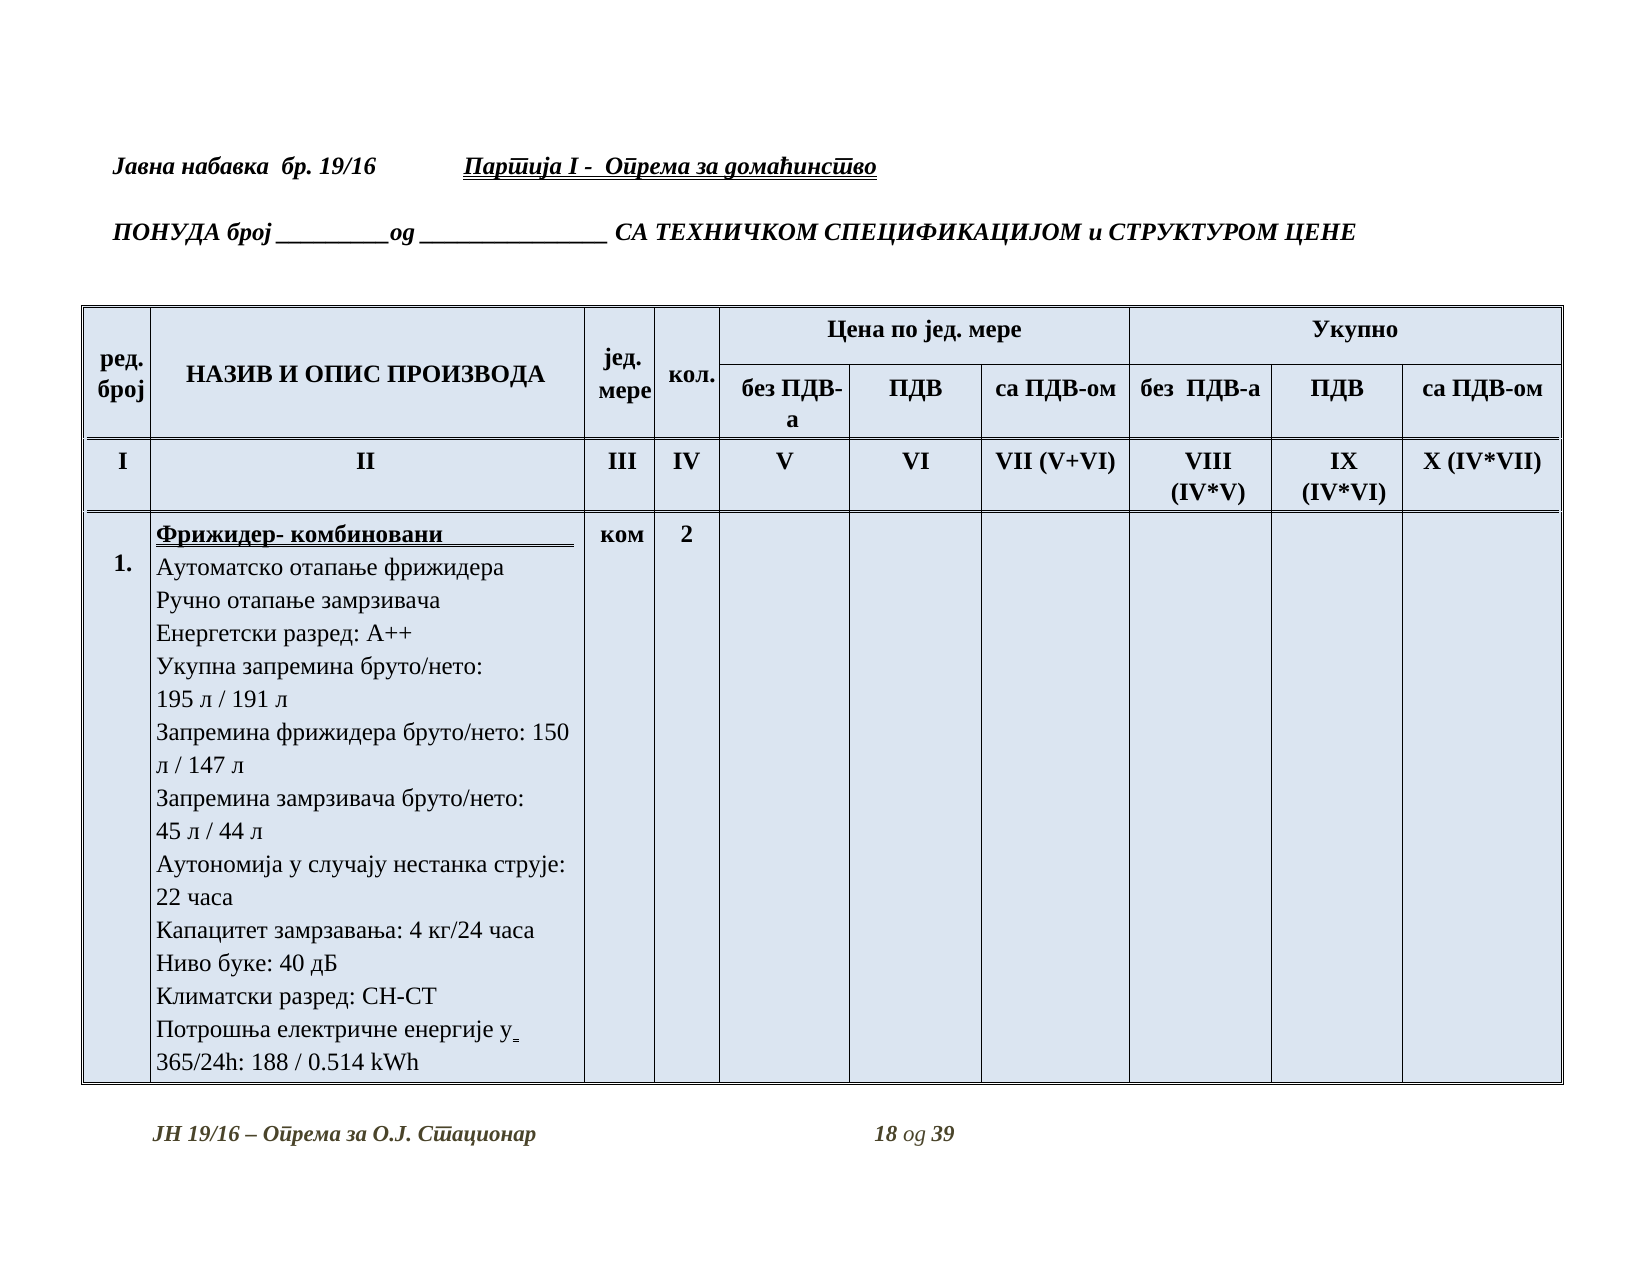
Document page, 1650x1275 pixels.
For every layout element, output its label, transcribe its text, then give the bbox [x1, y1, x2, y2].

table_cell без ПДВ-а [1130, 365, 1271, 437]
table_cell I [84, 437, 150, 510]
table_cell [982, 513, 1129, 1082]
table_cell са ПДВ-ом [982, 365, 1129, 437]
table_header Цена по јед. мере [720, 308, 1129, 364]
table_cell ком [585, 513, 654, 1082]
table_header [1130, 308, 1272, 364]
text ПОНУДА број _________од _______________ СА TEХНИЧКОМ СПЕЦИФИКАЦИЈОМ и СТРУКТУРОМ ЦЕНЕ [112, 217, 1500, 245]
table_cell X (IV*VII) [1403, 437, 1561, 510]
table_cell [1272, 513, 1402, 1082]
table_header кол. [655, 308, 719, 437]
table_cell [1403, 510, 1562, 1082]
table_cell ПДВ [850, 365, 981, 437]
table_cell VII (V+VI) [982, 440, 1129, 510]
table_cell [151, 513, 584, 1082]
table_header [1403, 308, 1561, 364]
table_cell 1. [83, 510, 150, 1082]
table_cell II [151, 440, 584, 510]
table_cell без ПДВ-а [720, 365, 849, 437]
table_cell IX (IV*VI) [1272, 440, 1402, 510]
table_cell VI [850, 440, 981, 510]
table_cell VIII (IV*V) [1130, 440, 1271, 510]
table_cell [1130, 513, 1271, 1082]
table_cell [850, 513, 981, 1082]
table_cell [720, 513, 849, 1082]
table_header Укупно [1272, 308, 1403, 364]
table_cell 2 [655, 513, 719, 1082]
table_header НАЗИВ И ОПИС ПРОИЗВОДА [151, 308, 584, 437]
text Јавна набавка бр. 19/16 Партија I - Опрема за домаћинство [112, 151, 1500, 180]
table_header јед. мере [585, 308, 654, 437]
table_cell са ПДВ-ом [1403, 365, 1561, 437]
table_cell ПДВ [1272, 365, 1402, 437]
table_cell III [585, 440, 654, 510]
table_header ред. број [84, 308, 150, 437]
table_cell IV [655, 440, 719, 510]
table_cell V [720, 440, 849, 510]
